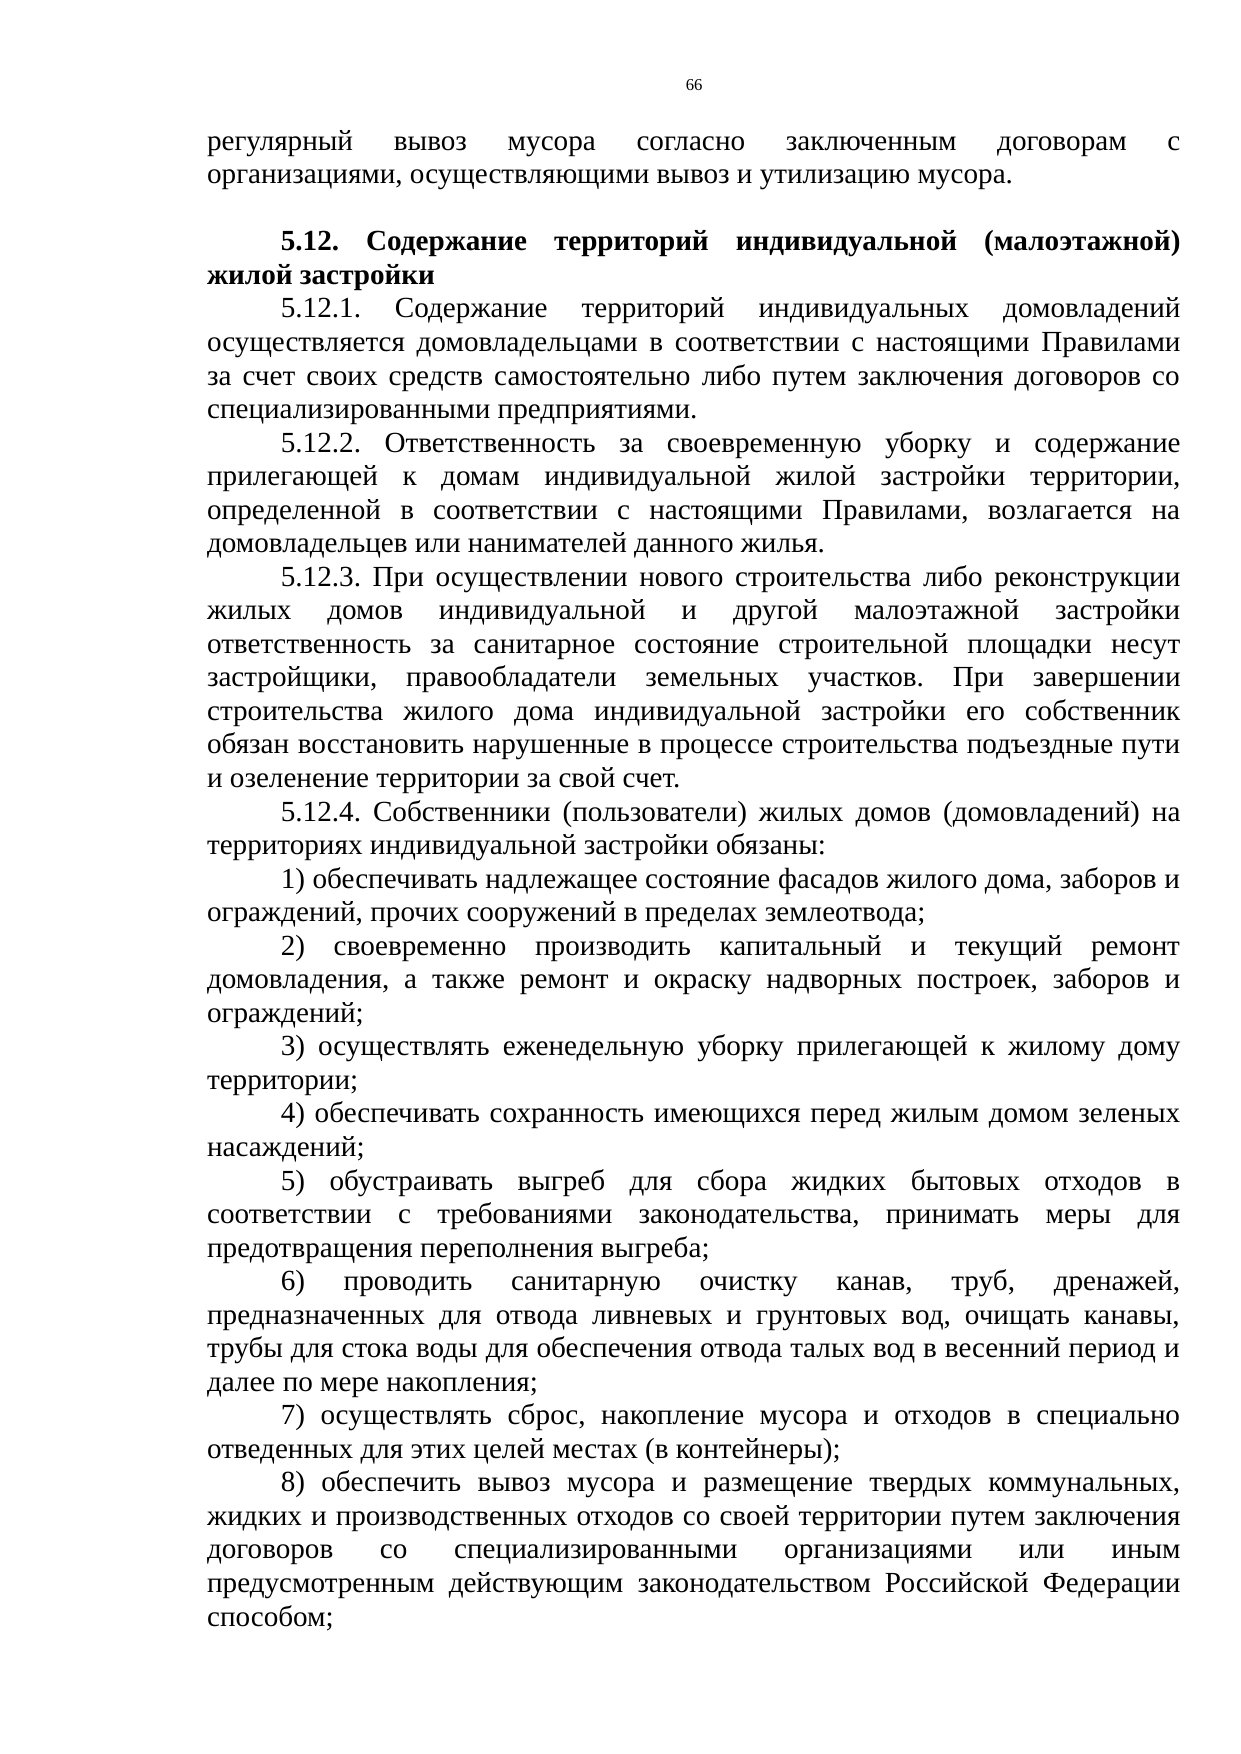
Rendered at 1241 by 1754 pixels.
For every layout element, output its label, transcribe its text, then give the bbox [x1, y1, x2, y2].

text 3) осуществлять еженедельную уборку прилегающей к жилому дому территории; [207, 1028, 1181, 1096]
text 8) обеспечить вывоз мусора и размещение твердых коммунальных, жидких и производственных отходов со своей территории путем заключения договоров со специализированными организациями или иным предусмотренным действующим законодательством Российской Федерации способом; [207, 1464, 1181, 1632]
text 5.12.2. Ответственность за своевременную уборку и содержание прилегающей к домам индивидуальной жилой застройки территории, определенной в соответствии с настоящими Правилами, возлагается на домовладельцев или нанимателей данного жилья. [207, 425, 1181, 559]
text 6) проводить санитарную очистку канав, труб, дренажей, предназначенных для отвода ливневых и грунтовых вод, очищать канавы, трубы для стока воды для обеспечения отвода талых вод в весенний период и далее по мере накопления; [207, 1263, 1181, 1397]
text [207, 123, 1181, 190]
text 2) своевременно производить капитальный и текущий ремонт домовладения, а также ремонт и окраску надворных построек, заборов и ограждений; [207, 928, 1181, 1028]
text 5.12.1. Содержание территорий индивидуальных домовладений осуществляется домовладельцами в соответствии с настоящими Правилами за счет своих средств самостоятельно либо путем заключения договоров со специализированными предприятиями. [207, 291, 1181, 425]
text 7) осуществлять сброс, накопление мусора и отходов в специально отведенных для этих целей местах (в контейнеры); [207, 1397, 1181, 1464]
text 5.12.3. При осуществлении нового строительства либо реконструкции жилых домов индивидуальной и другой малоэтажной застройки ответственность за санитарное состояние строительной площадки несут застройщики, правообладатели земельных участков. При завершении строительства жилого дома индивидуальной застройки его собственник обязан восстановить нарушенные в процессе строительства подъездные пути и озеленение территории за свой счет. [207, 559, 1181, 794]
text 5) обустраивать выгреб для сбора жидких бытовых отходов в соответствии с требованиями законодательства, принимать меры для предотвращения переполнения выгреба; [207, 1163, 1181, 1263]
text 5.12.4. Собственники (пользователи) жилых домов (домовладений) на территориях индивидуальной застройки обязаны: [207, 794, 1181, 861]
text 5.12. Содержание территорий индивидуальной (малоэтажной) жилой застройки [207, 223, 1181, 291]
text 1) обеспечивать надлежащее состояние фасадов жилого дома, заборов и ограждений, прочих сооружений в пределах землеотвода; [207, 861, 1181, 928]
text 4) обеспечивать сохранность имеющихся перед жилым домом зеленых насаждений; [207, 1096, 1181, 1163]
